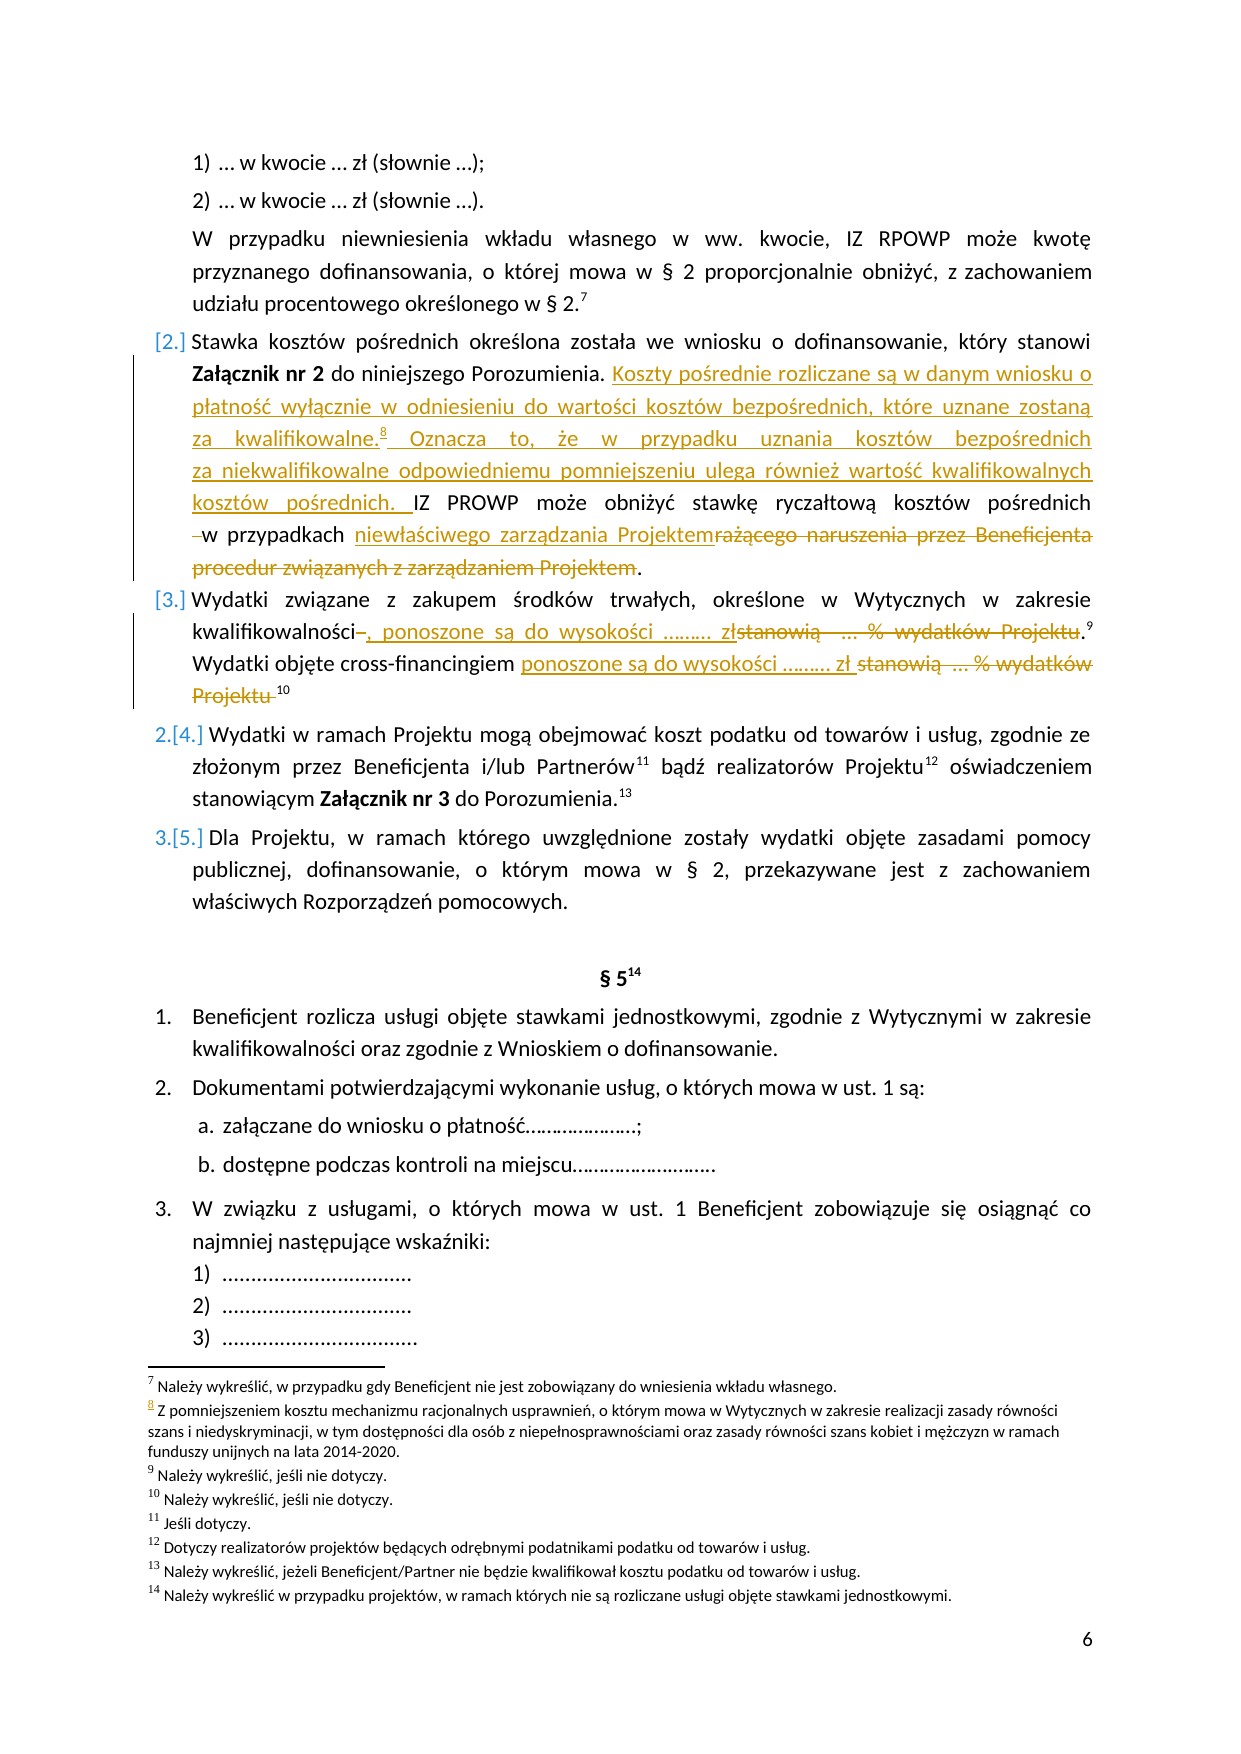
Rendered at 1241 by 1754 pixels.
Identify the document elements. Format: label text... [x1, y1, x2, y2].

list Dla Projektu, w ramach którego uwzględnione zostały wydatki objęte zasadami pomocy publicznej, dofinansowanie, o którym mowa w § 2, przekazywane jest z zachowaniem właściwych Rozporządzeń pomocowych. [154, 823, 1092, 915]
list … w kwocie … zł (słownie …). [192, 186, 1092, 214]
list … w kwocie … zł (słownie …); [192, 148, 1092, 176]
list dostępne podczas kontroli na miejscu……………….…….. [198, 1150, 1092, 1178]
list Wydatki w ramach Projektu mogą obejmować koszt podatku od towarów i usług, zgodnie ze złożonym przez Beneficjenta i/lub Partnerów bądź realizatorów Projektu oświadczeniem stanowiącym Załącznik nr 3 do Porozumienia. [154, 720, 1092, 812]
list Wydatki związane z zakupem środków trwałych, określone w Wytycznych w zakresie kwalifikowalności. Wydatki objęte cross-financingiem [154, 585, 1092, 709]
list załączane do wniosku o płatność…………………; [198, 1111, 1092, 1139]
list .................................. [192, 1323, 1092, 1351]
list Beneficjent rozlicza usługi objęte stawkami jednostkowymi, zgodnie z Wytycznymi w zakresie kwalifikowalności oraz zgodnie z Wnioskiem o dofinansowanie. [154, 1002, 1092, 1063]
list ................................. [192, 1291, 1092, 1319]
list ................................. [192, 1259, 1092, 1287]
list W związku z usługami, o których mowa w ust. 1 Beneficjent zobowiązuje się osiągnąć co najmniej następujące wskaźniki: [154, 1194, 1092, 1255]
text § 5 [148, 964, 1092, 992]
text W przypadku niewniesienia wkładu własnego w ww. kwocie, IZ RPOWP może kwotę przyznanego dofinansowania, o której mowa w § 2 proporcjonalnie obniżyć, z zachowaniem udziału procentowego określonego w § 2. [192, 224, 1092, 317]
list Stawka kosztów pośrednich określona została we wniosku o dofinansowanie, który stanowi Załącznik nr 2 do niniejszego Porozumienia. IZ PROWP może obniżyć stawkę ryczałtową kosztów pośrednichw przypadkach . [154, 327, 1092, 581]
list Dokumentami potwierdzającymi wykonanie usług, o których mowa w ust. 1 są: [154, 1073, 1092, 1101]
